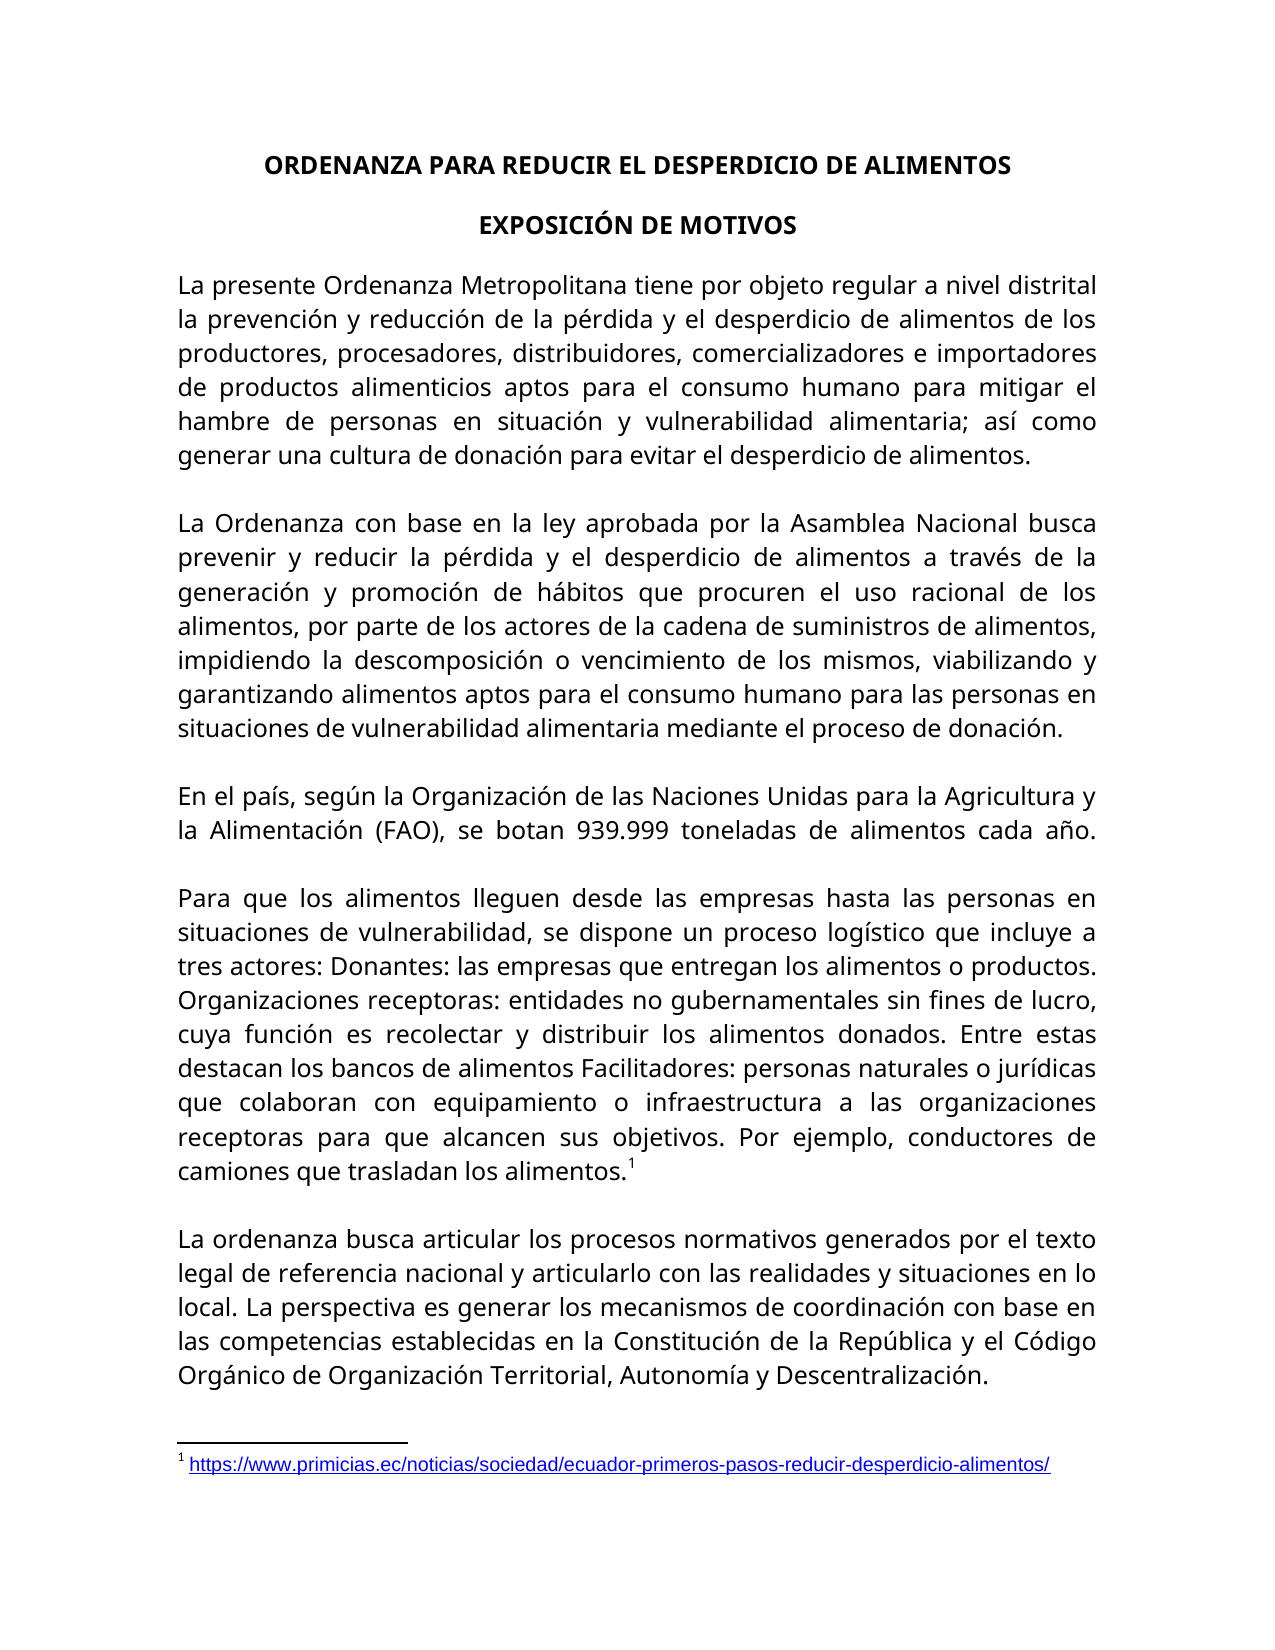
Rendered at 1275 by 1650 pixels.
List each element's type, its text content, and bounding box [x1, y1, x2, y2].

text ORDENANZA PARA REDUCIR EL DESPERDICIO DE ALIMENTOS [177, 148, 1098, 182]
text En el país, según la Organización de las Naciones Unidas para la Agricultura y la Alimentación (FAO), se botan 939.999 toneladas de alimentos cada año. Para que los alimentos lleguen desde las empresas hasta las personas en situaciones de vulnerabilidad, se dispone un proceso logístico que incluye a tres actores: Donantes: las empresas que entregan los alimentos o productos. Organizaciones receptoras: entidades no gubernamentales sin fines de lucro, cuya función es recolectar y distribuir los alimentos donados. Entre estas destacan los bancos de alimentos Facilitadores: personas naturales o jurídicas que colaboran con equipamiento o infraestructura a las organizaciones receptoras para que alcancen sus objetivos. Por ejemplo, conductores de camiones que trasladan los alimentos. [177, 744, 1098, 1187]
text La presente Ordenanza Metropolitana tiene por objeto regular a nivel distrital la prevención y reducción de la pérdida y el desperdicio de alimentos de los productores, procesadores, distribuidores, comercializadores e importadores de productos alimenticios aptos para el consumo humano para mitigar el hambre de personas en situación y vulnerabilidad alimentaria; así como generar una cultura de donación para evitar el desperdicio de alimentos. [177, 268, 1098, 472]
text La Ordenanza con base en la ley aprobada por la Asamblea Nacional busca prevenir y reducir la pérdida y el desperdicio de alimentos a través de la generación y promoción de hábitos que procuren el uso racional de los alimentos, por parte de los actores de la cadena de suministros de alimentos, impidiendo la descomposición o vencimiento de los mismos, viabilizando y garantizando alimentos aptos para el consumo humano para las personas en situaciones de vulnerabilidad alimentaria mediante el proceso de donación. [177, 506, 1098, 744]
text EXPOSICIÓN DE MOTIVOS [177, 208, 1098, 242]
text La ordenanza busca articular los procesos normativos generados por el texto legal de referencia nacional y articularlo con las realidades y situaciones en lo local. La perspectiva es generar los mecanismos de coordinación con base en las competencias establecidas en la Constitución de la República y el Código Orgánico de Organización Territorial, Autonomía y Descentralización. [177, 1221, 1098, 1392]
